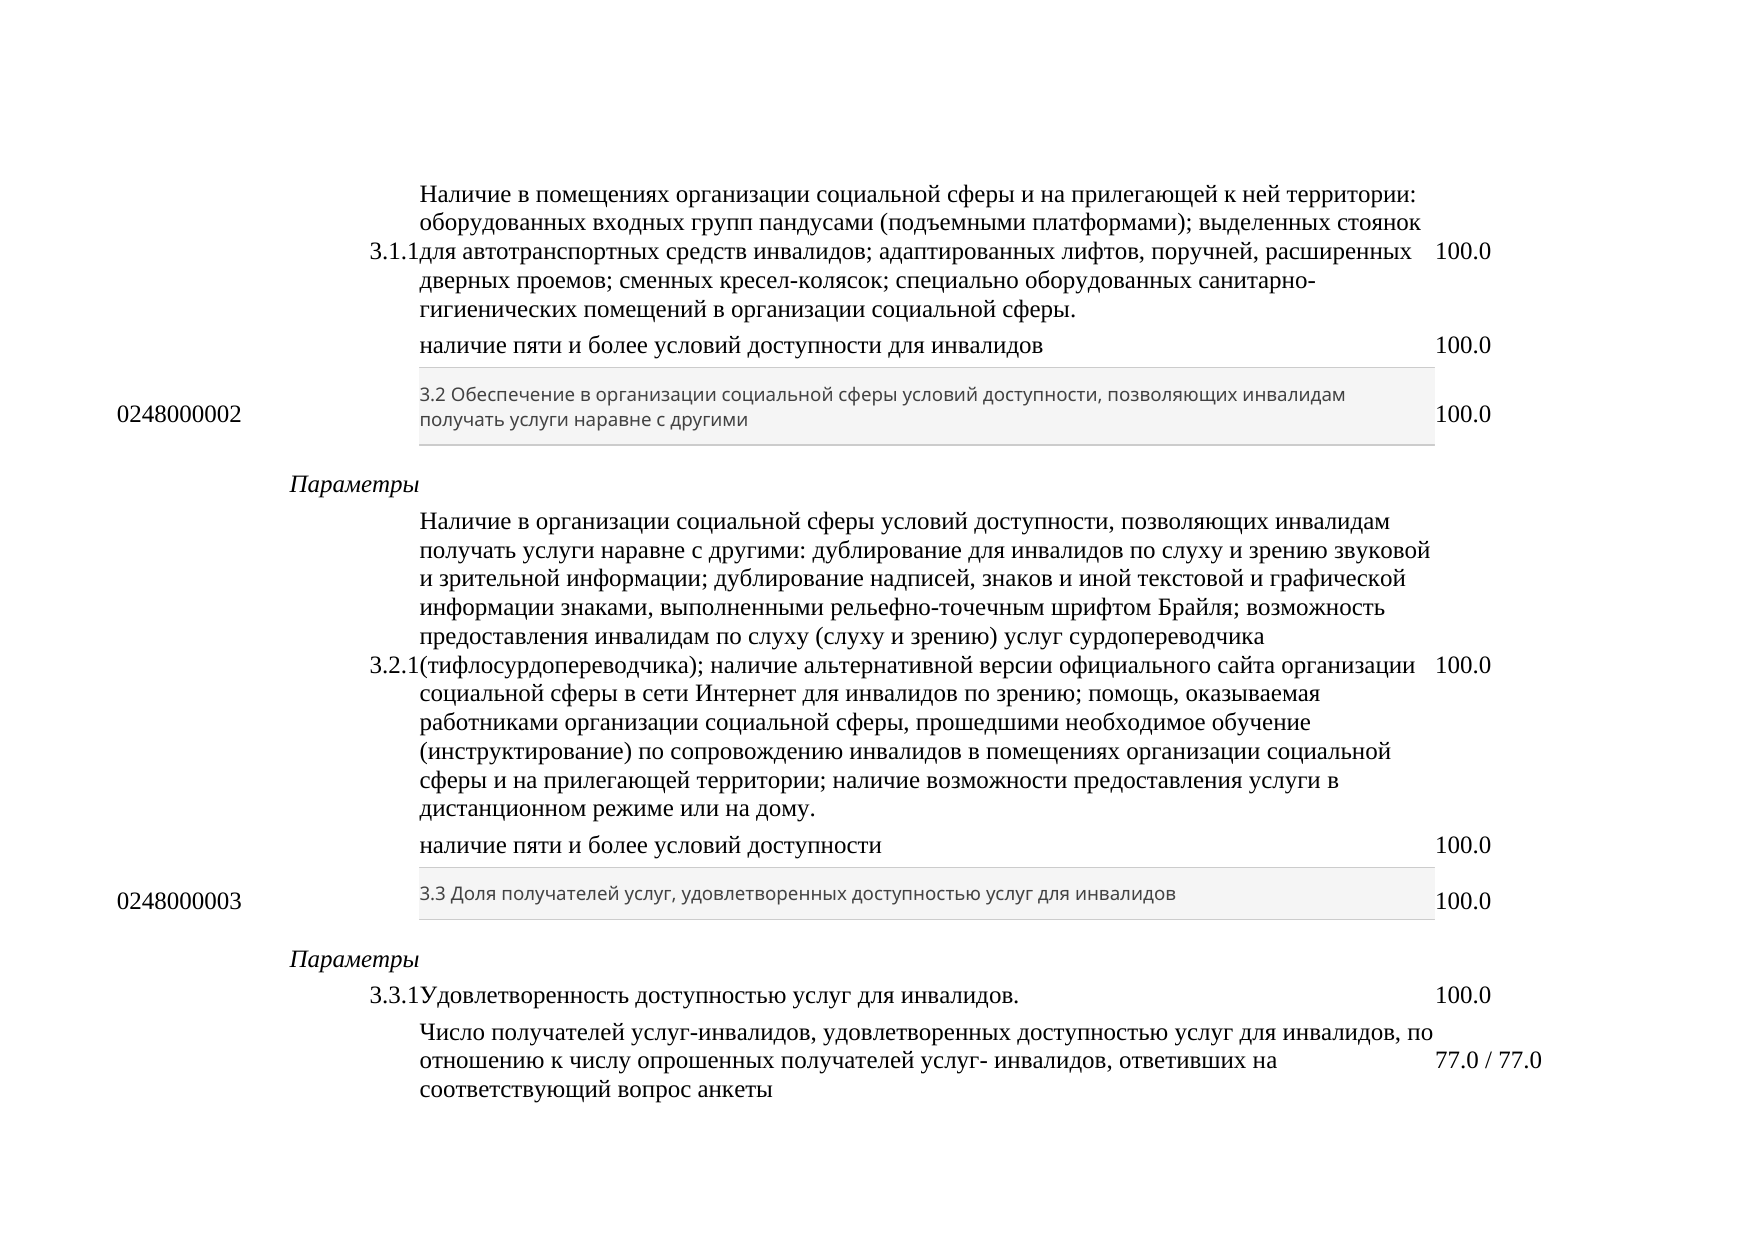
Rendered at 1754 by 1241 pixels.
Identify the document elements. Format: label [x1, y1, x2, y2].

table_cell [117, 177, 1652, 1119]
